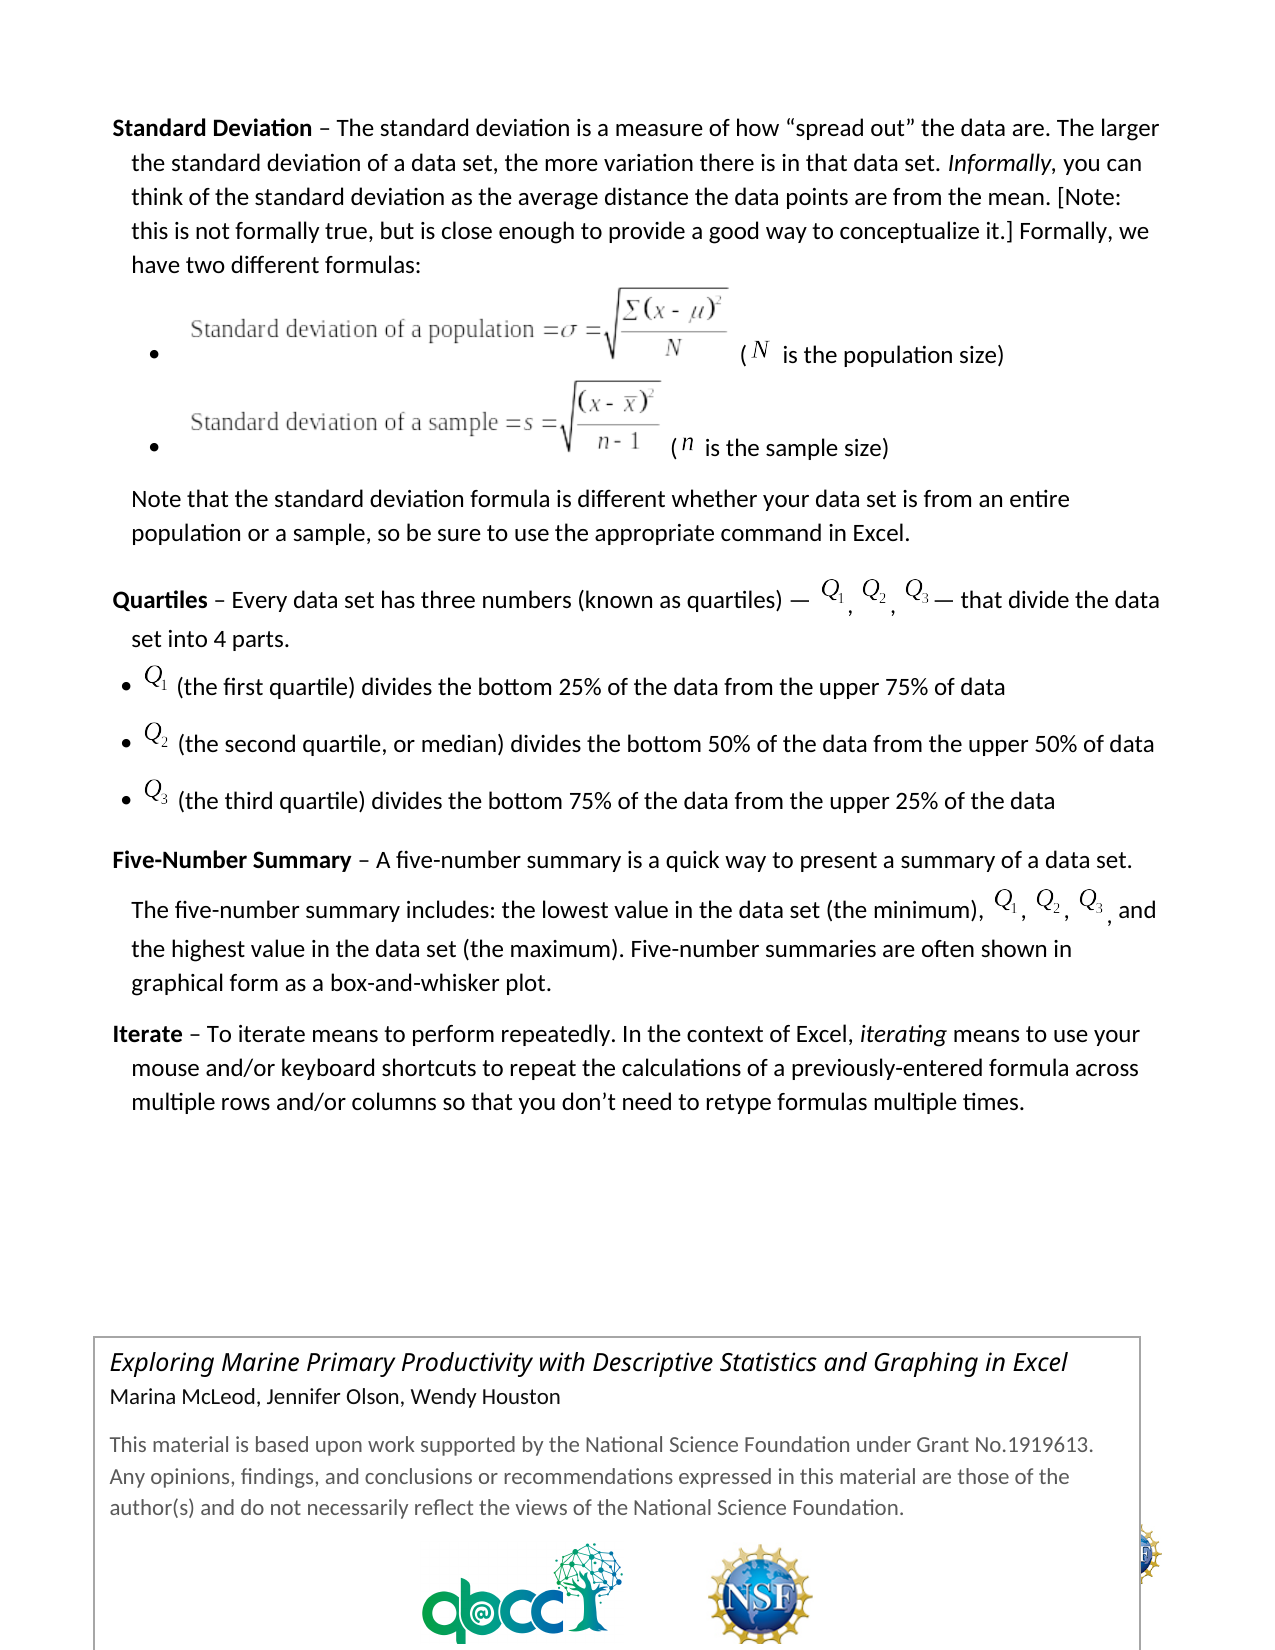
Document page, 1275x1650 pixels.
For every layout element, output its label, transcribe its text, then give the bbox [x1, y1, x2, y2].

picture [420, 1541, 624, 1644]
list ( is the sample size) [150, 376, 1162, 463]
text Note that the standard deviation formula is different whether your data set is from an entire population or a sample, so be sure to use the appropriate command in Excel. [131, 483, 1162, 548]
text Iterate – To iterate means to perform repeatedly. In the context of Excel, iterating means to use your mouse and/or keyboard shortcuts to repeat the calculations of a previously-entered formula across multiple rows and/or columns so that you don’t need to retype formulas multiple times. [112, 1018, 1162, 1117]
text Quartiles – Every data set has three numbers (known as quartiles) — , , — that divide the data set into 4 parts. [112, 568, 1162, 653]
list (the second quartile, or median) divides the bottom 50% of the data from the upper 50% of data [122, 714, 1162, 765]
list (the first quartile) divides the bottom 25% of the data from the upper 75% of data [122, 657, 1162, 708]
picture [706, 1542, 815, 1644]
list (the third quartile) divides the bottom 75% of the data from the upper 25% of the data [122, 771, 1162, 822]
list ( is the population size) [150, 283, 1162, 370]
text Standard Deviation – The standard deviation is a measure of how “spread out” the data are. The larger the standard deviation of a data set, the more variation there is in that data set. Informally, you can think of the standard deviation as the average distance the data points are from the mean. [Note: this is not formally true, but is close enough to provide a good way to conceptualize it.] Formally, we have two different formulas: [112, 112, 1162, 280]
picture [1141, 1520, 1163, 1587]
text Five-Number Summary – A five-number summary is a quick way to present a summary of a data set. The five-number summary includes: the lowest value in the data set (the minimum), , , , and the highest value in the data set (the maximum). Five-number summaries are often shown in graphical form as a box-and-whisker plot. [112, 844, 1162, 998]
